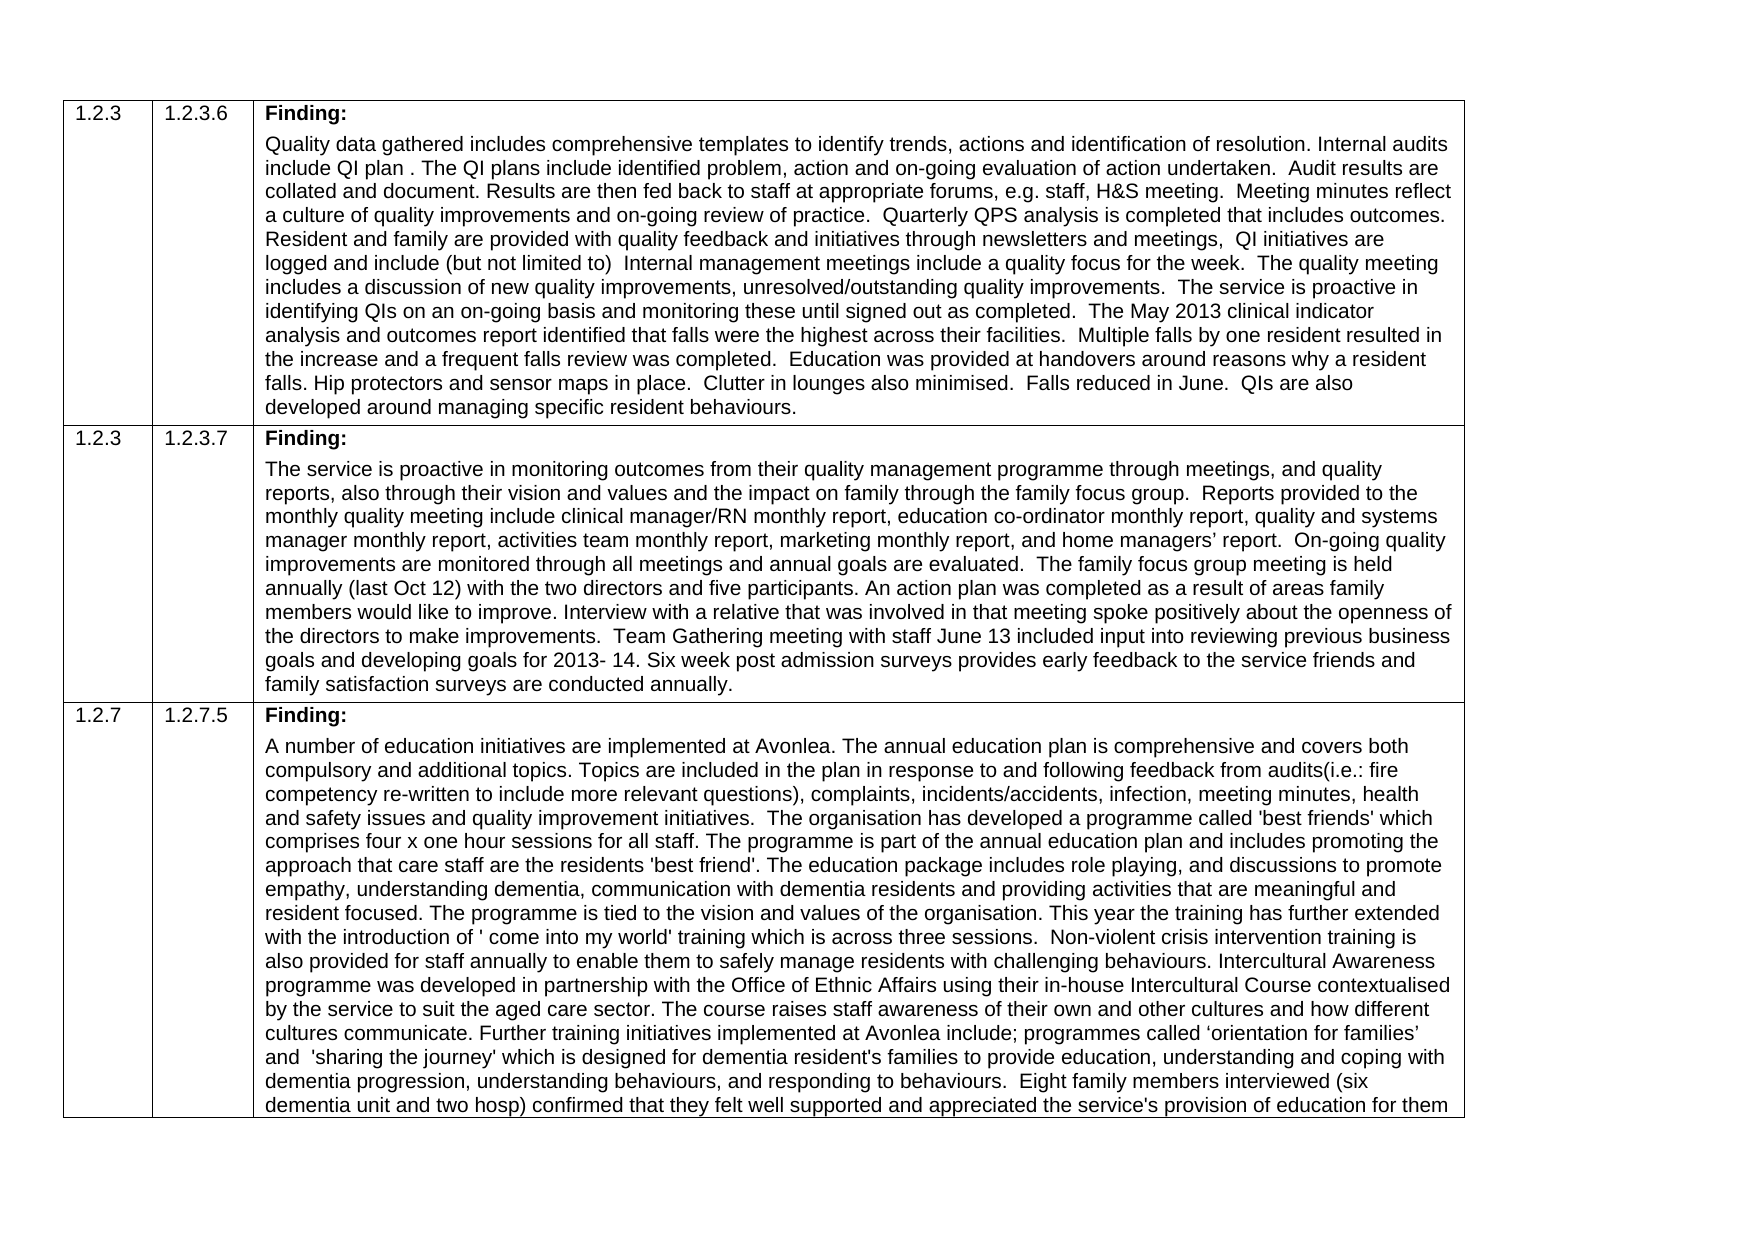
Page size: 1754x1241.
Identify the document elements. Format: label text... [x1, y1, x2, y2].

table_header 1.2.3.6 [153, 101, 253, 425]
table_header Finding: Quality data gathered includes comprehensive templates to identify trends, actions and identification of resolution. Internal audits include QI plan . The QI plans include identified problem, action and on-going evaluation of action undertaken. Audit results are collated and document. Results are then fed back to staff at appropriate forums, e.g. staff, H&S meeting. Meeting minutes reflect a culture of quality improvements and on-going review of practice. Quarterly QPS analysis is completed that includes outcomes. Resident and family are provided with quality feedback and initiatives through newsletters and meetings, QI initiatives are logged and include (but not limited to) Internal management meetings include a quality focus for the week. The quality meeting includes a discussion of new quality improvements, unresolved/outstanding quality improvements. The service is proactive in identifying QIs on an on-going basis and monitoring these until signed out as completed. The May 2013 clinical indicator analysis and outcomes report identified that falls were the highest across their facilities. Multiple falls by one resident resulted in the increase and a frequent falls review was completed. Education was provided at handovers around reasons why a resident falls. Hip protectors and sensor maps in place. Clutter in lounges also minimised. Falls reduced in June. QIs are also developed around managing specific resident behaviours. [254, 101, 1464, 425]
table_cell 1.2.3.7 [153, 426, 253, 702]
table_cell 1.2.7.5 [153, 703, 253, 1117]
table_header 1.2.3 [64, 101, 152, 425]
table_cell 1.2.3 [64, 426, 152, 702]
table_cell Finding: The service is proactive in monitoring outcomes from their quality management programme through meetings, and quality reports, also through their vision and values and the impact on family through the family focus group. Reports provided to the monthly quality meeting include clinical manager/RN monthly report, education co-ordinator monthly report, quality and systems manager monthly report, activities team monthly report, marketing monthly report, and home managers’ report. On-going quality improvements are monitored through all meetings and annual goals are evaluated. The family focus group meeting is held annually (last Oct 12) with the two directors and five participants. An action plan was completed as a result of areas family members would like to improve. Interview with a relative that was involved in that meeting spoke positively about the openness of the directors to make improvements. Team Gathering meeting with staff June 13 included input into reviewing previous business goals and developing goals for 2013- 14. Six week post admission surveys provides early feedback to the service friends and family satisfaction surveys are conducted annually. [254, 426, 1464, 702]
table_cell 1.2.7 [64, 703, 152, 1117]
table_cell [254, 703, 1464, 1117]
